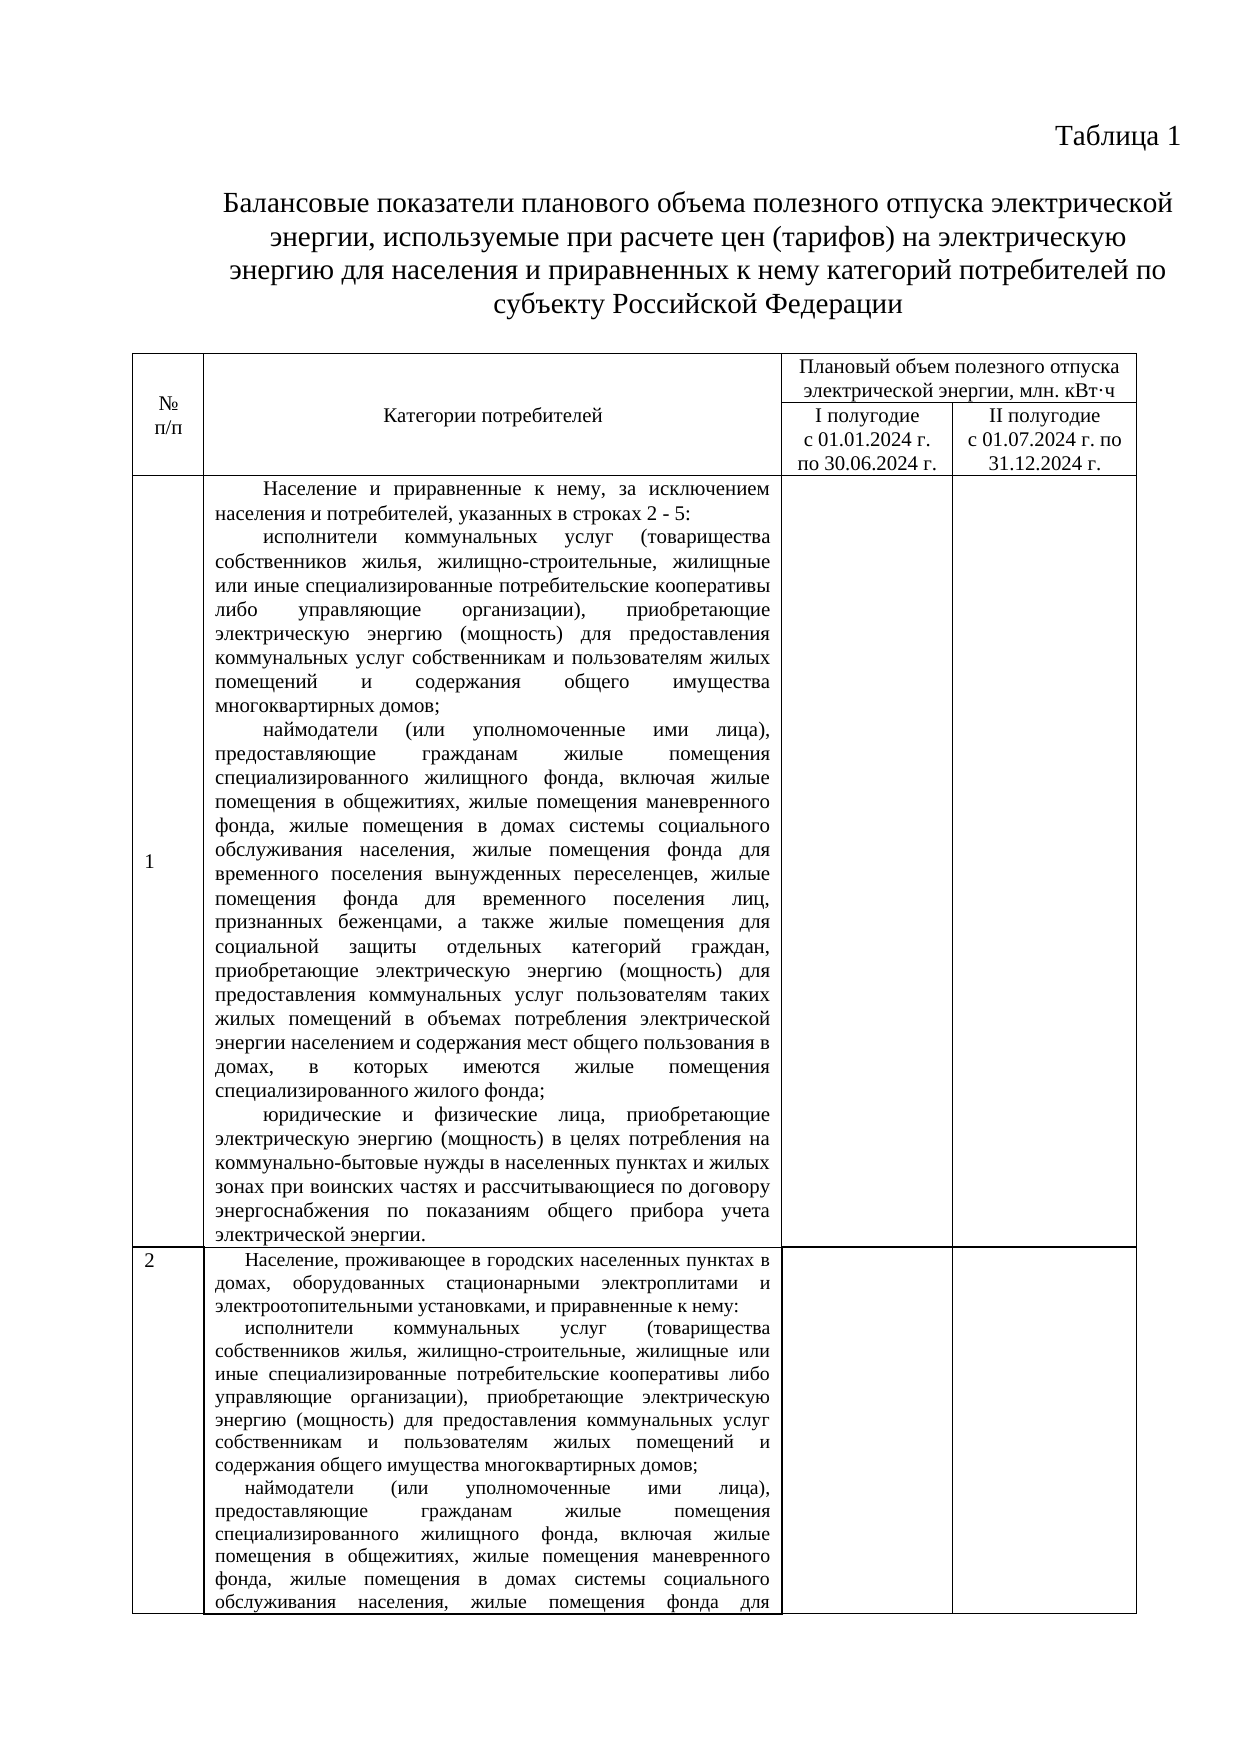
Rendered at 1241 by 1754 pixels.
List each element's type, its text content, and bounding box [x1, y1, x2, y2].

table_cell [953, 1248, 1136, 1613]
table_header № п/п [133, 354, 203, 475]
table_header Категории потребителей [204, 354, 781, 475]
table_cell II полугодие с 01.07.2024 г. по 31.12.2024 г. [953, 403, 1136, 475]
table_cell [783, 1248, 952, 1613]
table_cell [953, 476, 1136, 1246]
text Балансовые показатели планового объема полезного отпуска электрической энергии, используемые при расчете цен (тарифов) на электрическую энергию для населения и приравненных к нему категорий потребителей по субъекту Российской Федерации [215, 185, 1181, 319]
table_cell Население и приравненные к нему, за исключением населения и потребителей, указанных в строках 2 - 5: исполнители коммунальных услуг (товарищества собственников жилья, жилищно-строительные, жилищные или иные специализированные потребительские кооперативы либо управляющие организации), приобретающие электрическую энергию (мощность) для предоставления коммунальных услуг собственникам и пользователям жилых помещений и содержания общего имущества многоквартирных домов; наймодатели (или уполномоченные ими лица), предоставляющие гражданам жилые помещения специализированного жилищного фонда, включая жилые помещения в общежитиях, жилые помещения маневренного фонда, жилые помещения в домах системы социального обслуживания населения, жилые помещения фонда для временного поселения вынужденных переселенцев, жилые помещения фонда для временного поселения лиц, признанных беженцами, а также жилые помещения для социальной защиты отдельных категорий граждан, приобретающие электрическую энергию (мощность) для предоставления коммунальных услуг пользователям таких жилых помещений в объемах потребления электрической энергии населением и содержания мест общего пользования в домах, в которых имеются жилые помещения специализированного жилого фонда; юридические и физические лица, приобретающие электрическую энергию (мощность) в целях потребления на коммунально-бытовые нужды в населенных пунктах и жилых зонах при воинских частях и рассчитывающиеся по договору энергоснабжения по показаниям общего прибора учета электрической энергии. [204, 476, 781, 1246]
table_cell 2 [133, 1248, 203, 1613]
table_cell [782, 476, 952, 1246]
table_cell 1 [133, 476, 203, 1246]
table_cell I полугодие с 01.01.2024 г. по 30.06.2024 г. [782, 403, 952, 475]
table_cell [205, 1248, 781, 1613]
text Таблица 1 [952, 118, 1181, 152]
table_header Плановый объем полезного отпуска электрической энергии, млн. кВт·ч [782, 354, 1136, 402]
